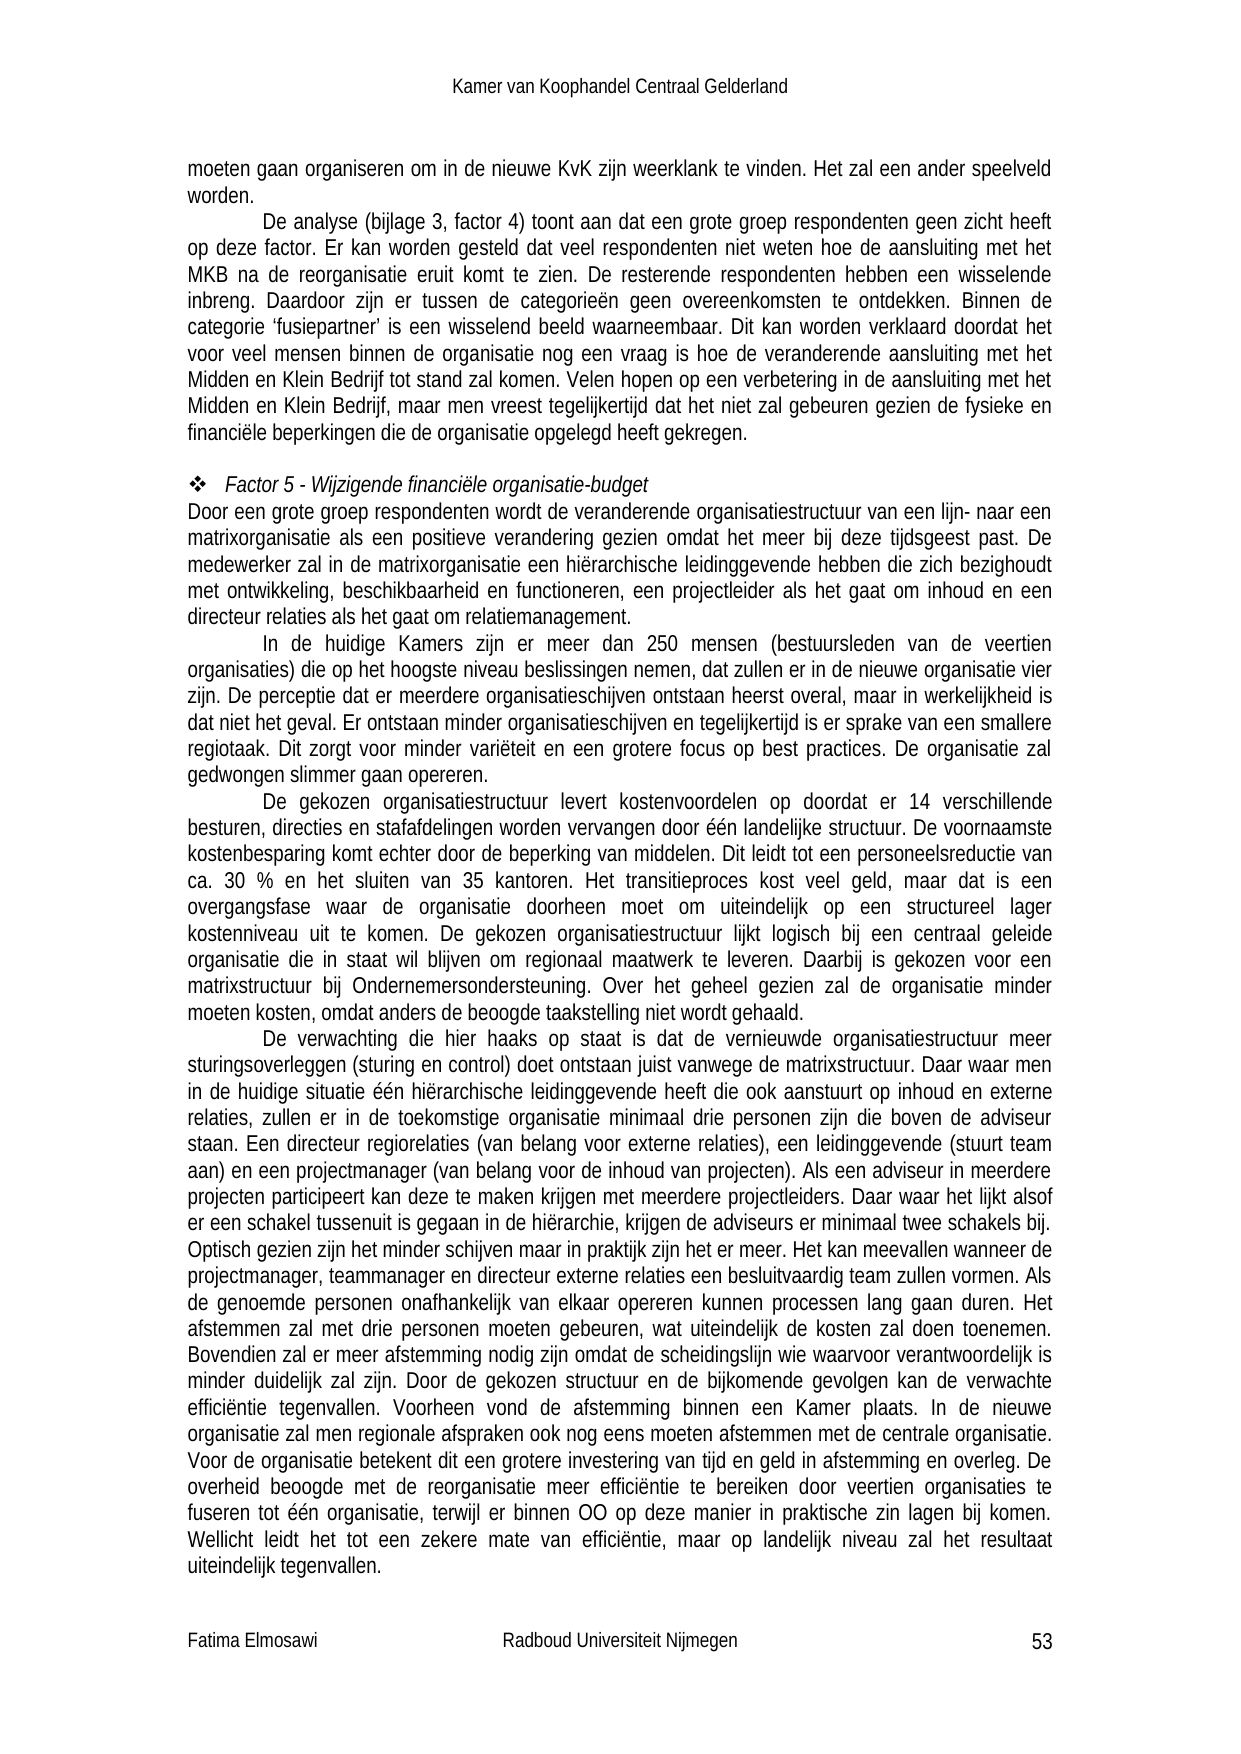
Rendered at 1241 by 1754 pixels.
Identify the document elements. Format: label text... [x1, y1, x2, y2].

list Factor 5 - Wijzigende financiële organisatie-budget [187, 471, 1053, 498]
text De verwachting die hier haaks op staat is dat de vernieuwde organisatiestructuur meer sturingsoverleggen (sturing en control) doet ontstaan juist vanwege de matrixstructuur. Daar waar men in de huidige situatie één hiërarchische leidinggevende heeft die ook aanstuurt op inhoud en externe relaties, zullen er in de toekomstige organisatie minimaal drie personen zijn die boven de adviseur staan. Een directeur regiorelaties (van belang voor externe relaties), een leidinggevende (stuurt team aan) en een projectmanager (van belang voor de inhoud van projecten). Als een adviseur in meerdere projecten participeert kan deze te maken krijgen met meerdere projectleiders. Daar waar het lijkt alsof er een schakel tussenuit is gegaan in de hiërarchie, krijgen de adviseurs er minimaal twee schakels bij. Optisch gezien zijn het minder schijven maar in praktijk zijn het er meer. Het kan meevallen wanneer de projectmanager, teammanager en directeur externe relaties een besluitvaardig team zullen vormen. Als de genoemde personen onafhankelijk van elkaar opereren kunnen processen lang gaan duren. Het afstemmen zal met drie personen moeten gebeuren, wat uiteindelijk de kosten zal doen toenemen. Bovendien zal er meer afstemming nodig zijn omdat de scheidingslijn wie waarvoor verantwoordelijk is minder duidelijk zal zijn. Door de gekozen structuur en de bijkomende gevolgen kan de verwachte efficiëntie tegenvallen. Voorheen vond de afstemming binnen een Kamer plaats. In de nieuwe organisatie zal men regionale afspraken ook nog eens moeten afstemmen met de centrale organisatie. Voor de organisatie betekent dit een grotere investering van tijd en geld in afstemming en overleg. De overheid beoogde met de reorganisatie meer efficiëntie te bereiken door veertien organisaties te fuseren tot één organisatie, terwijl er binnen OO op deze manier in praktische zin lagen bij komen. Wellicht leidt het tot een zekere mate van efficiëntie, maar op landelijk niveau zal het resultaat uiteindelijk tegenvallen. [187, 1025, 1053, 1578]
text De analyse (bijlage 3, factor 4) toont aan dat een grote groep respondenten geen zicht heeft op deze factor. Er kan worden gesteld dat veel respondenten niet weten hoe de aansluiting met het MKB na de reorganisatie eruit komt te zien. De resterende respondenten hebben een wisselende inbreng. Daardoor zijn er tussen de categorieën geen overeenkomsten te ontdekken. Binnen de categorie ‘fusiepartner’ is een wisselend beeld waarneembaar. Dit kan worden verklaard doordat het voor veel mensen binnen de organisatie nog een vraag is hoe de veranderende aansluiting met het Midden en Klein Bedrijf tot stand zal komen. Velen hopen op een verbetering in de aansluiting met het Midden en Klein Bedrijf, maar men vreest tegelijkertijd dat het niet zal gebeuren gezien de fysieke en financiële beperkingen die de organisatie opgelegd heeft gekregen. [187, 208, 1053, 445]
text Door een grote groep respondenten wordt de veranderende organisatiestructuur van een lijn- naar een matrixorganisatie als een positieve verandering gezien omdat het meer bij deze tijdsgeest past. De medewerker zal in de matrixorganisatie een hiërarchische leidinggevende hebben die zich bezighoudt met ontwikkeling, beschikbaarheid en functioneren, een projectleider als het gaat om inhoud en een directeur relaties als het gaat om relatiemanagement. [187, 498, 1053, 629]
text De gekozen organisatiestructuur levert kostenvoordelen op doordat er 14 verschillende besturen, directies en stafafdelingen worden vervangen door één landelijke structuur. De voornaamste kostenbesparing komt echter door de beperking van middelen. Dit leidt tot een personeelsreductie van ca. 30 % en het sluiten van 35 kantoren. Het transitieproces kost veel geld, maar dat is een overgangsfase waar de organisatie doorheen moet om uiteindelijk op een structureel lager kostenniveau uit te komen. De gekozen organisatiestructuur lijkt logisch bij een centraal geleide organisatie die in staat wil blijven om regionaal maatwerk te leveren. Daarbij is gekozen voor een matrixstructuur bij Ondernemersondersteuning. Over het geheel gezien zal de organisatie minder moeten kosten, omdat anders de beoogde taakstelling niet wordt gehaald. [187, 788, 1053, 1025]
text In de huidige Kamers zijn er meer dan 250 mensen (bestuursleden van de veertien organisaties) die op het hoogste niveau beslissingen nemen, dat zullen er in de nieuwe organisatie vier zijn. De perceptie dat er meerdere organisatieschijven ontstaan heerst overal, maar in werkelijkheid is dat niet het geval. Er ontstaan minder organisatieschijven en tegelijkertijd is er sprake van een smallere regiotaak. Dit zorgt voor minder variëteit en een grotere focus op best practices. De organisatie zal gedwongen slimmer gaan opereren. [187, 629, 1053, 788]
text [187, 155, 1053, 208]
